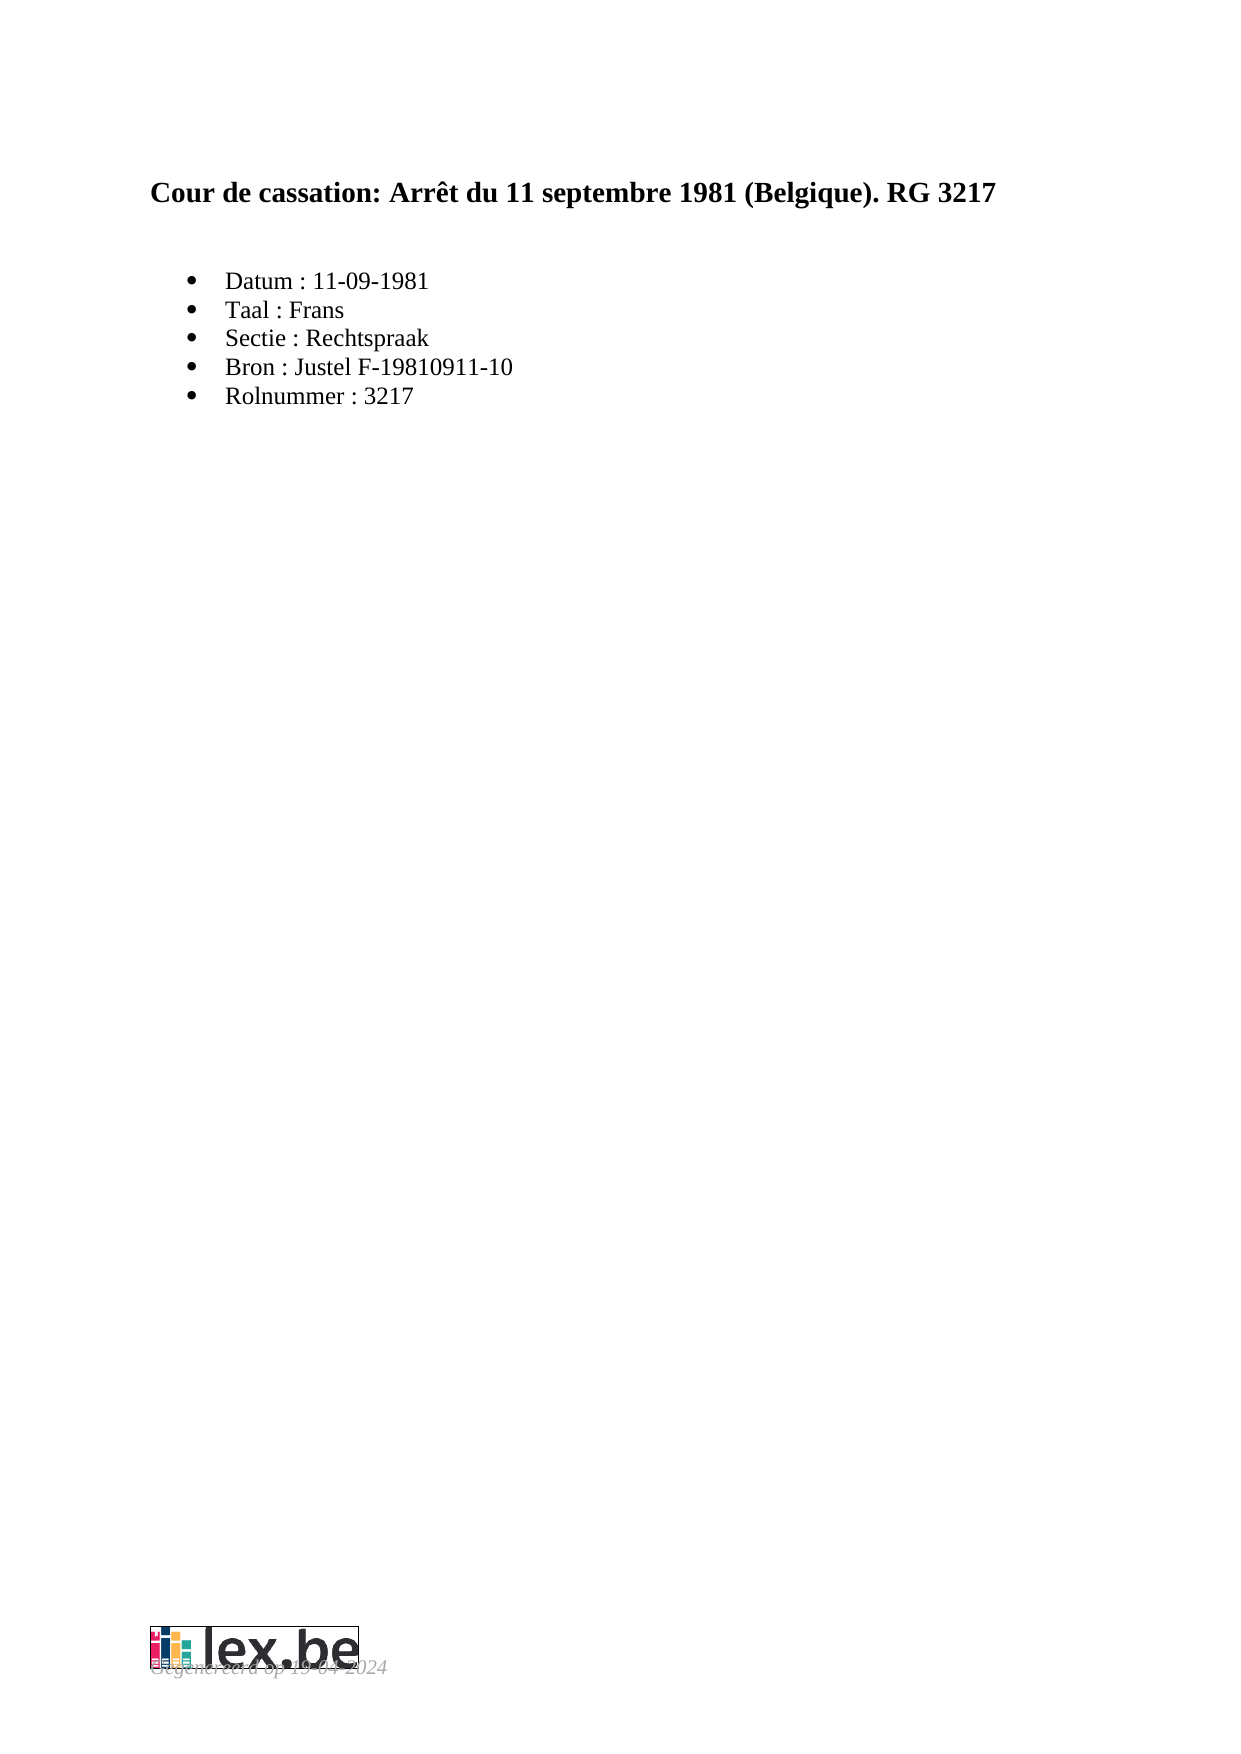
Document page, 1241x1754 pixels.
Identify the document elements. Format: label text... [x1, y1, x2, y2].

list Rolnummer : 3217 [187, 381, 1090, 410]
subtitle Cour de cassation: Arrêt du 11 septembre 1981 (Belgique). RG 3217 [150, 175, 1090, 208]
picture [151, 1627, 358, 1668]
list Bron : Justel F-19810911-10 [187, 352, 1090, 381]
list Sectie : Rechtspraak [187, 323, 1090, 352]
list Taal : Frans [187, 295, 1090, 323]
list Datum : 11-09-1981 [187, 266, 1090, 295]
